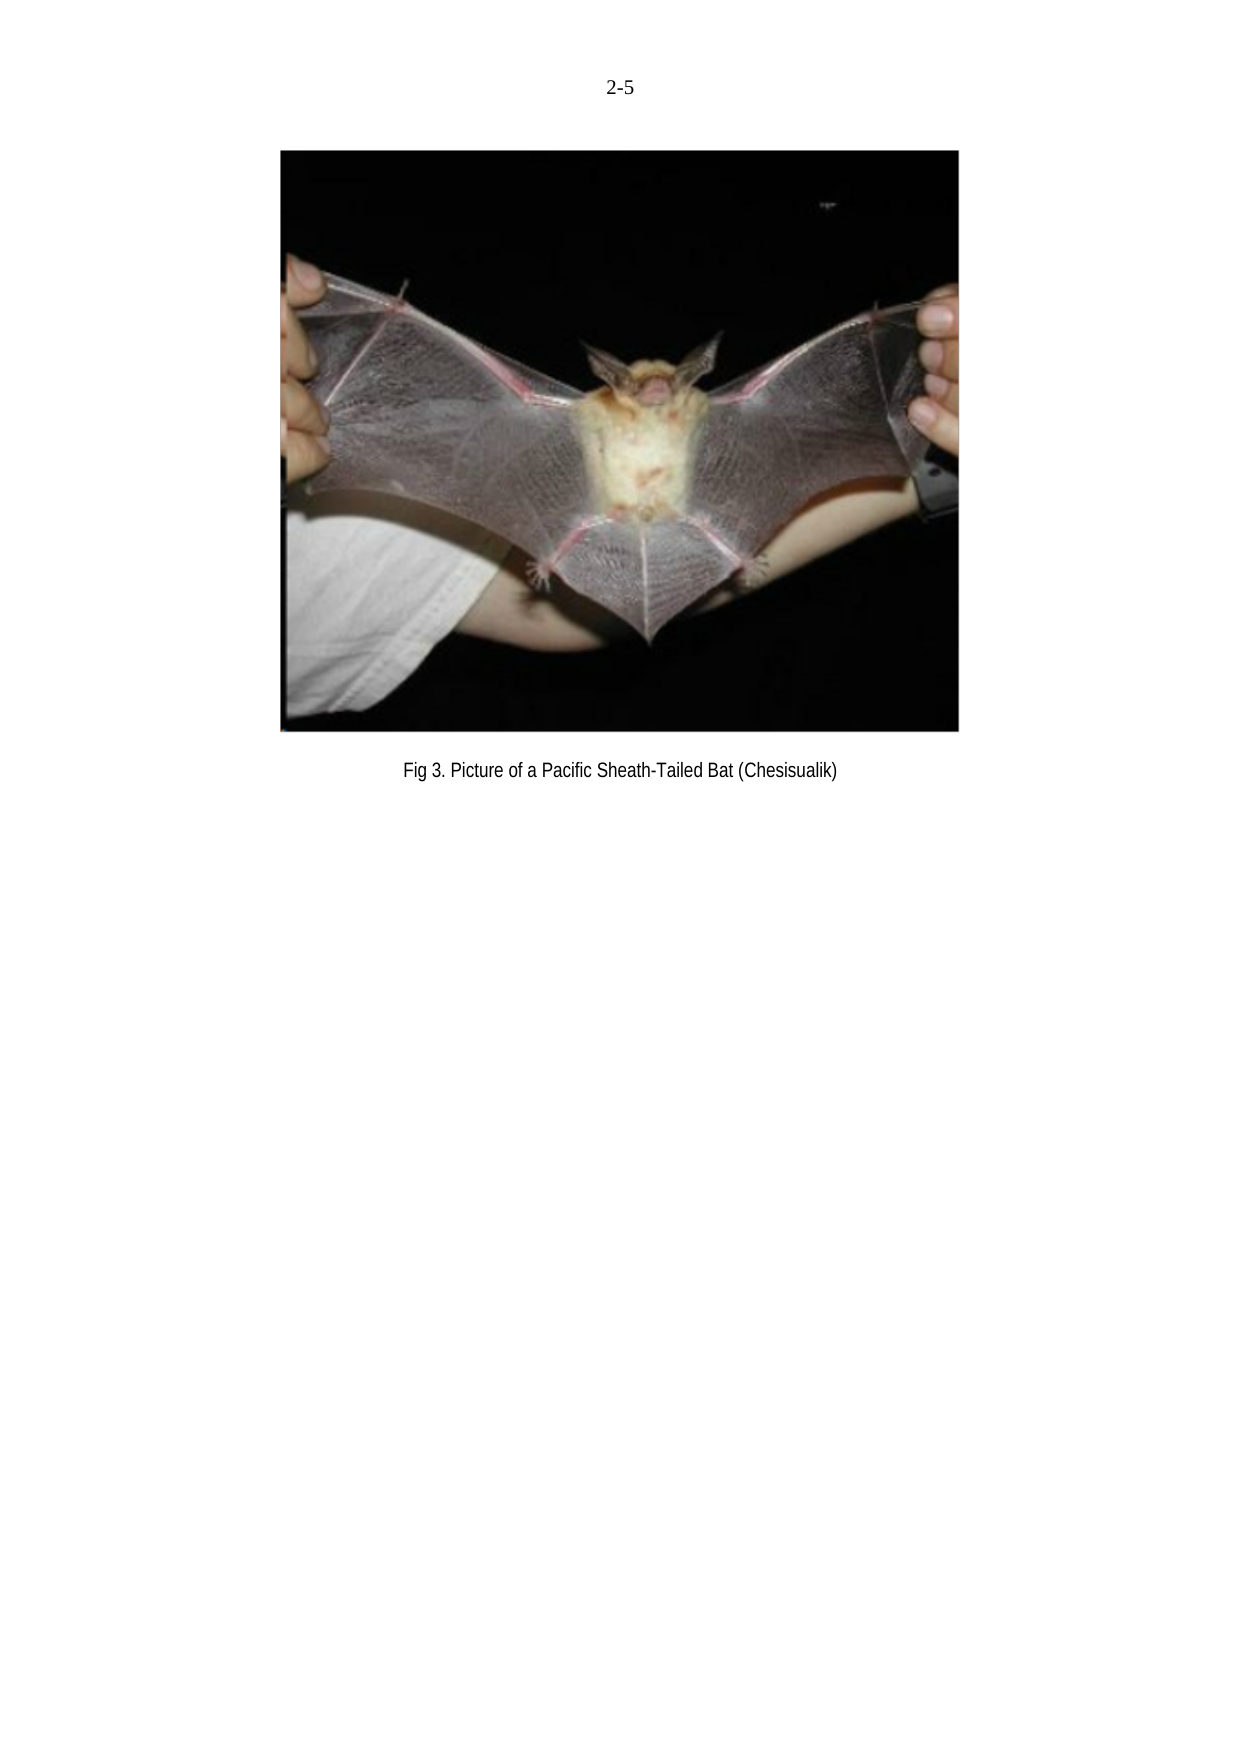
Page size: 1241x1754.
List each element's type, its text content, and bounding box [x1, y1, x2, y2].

text Fig 3. Picture of a Pacific Sheath-Tailed Bat (Chesisualik) [150, 758, 1090, 782]
picture [279, 150, 961, 734]
